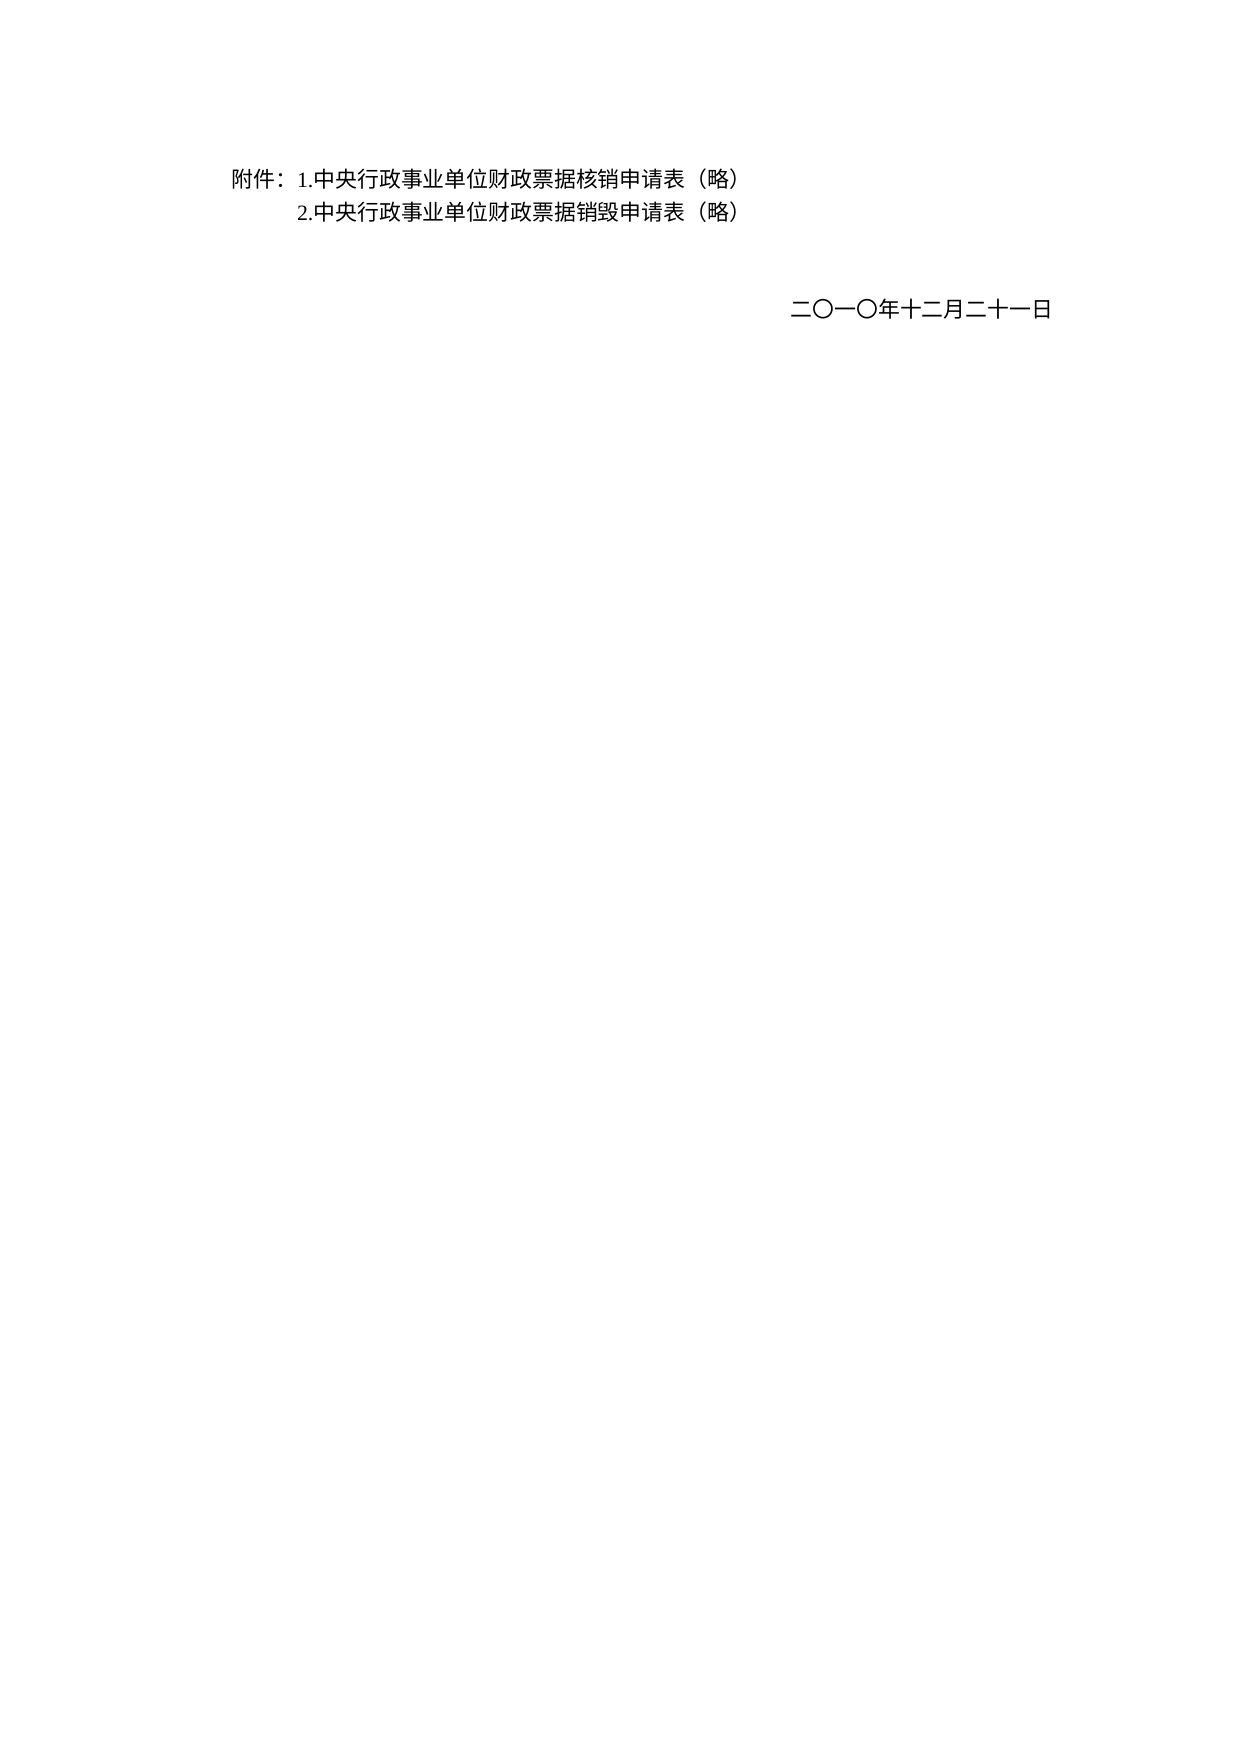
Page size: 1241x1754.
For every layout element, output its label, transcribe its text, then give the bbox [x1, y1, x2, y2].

text 2.中央行政事业单位财政票据销毁申请表（略） [187, 194, 1053, 227]
text 附件：1.中央行政事业单位财政票据核销申请表（略） [187, 162, 1053, 194]
